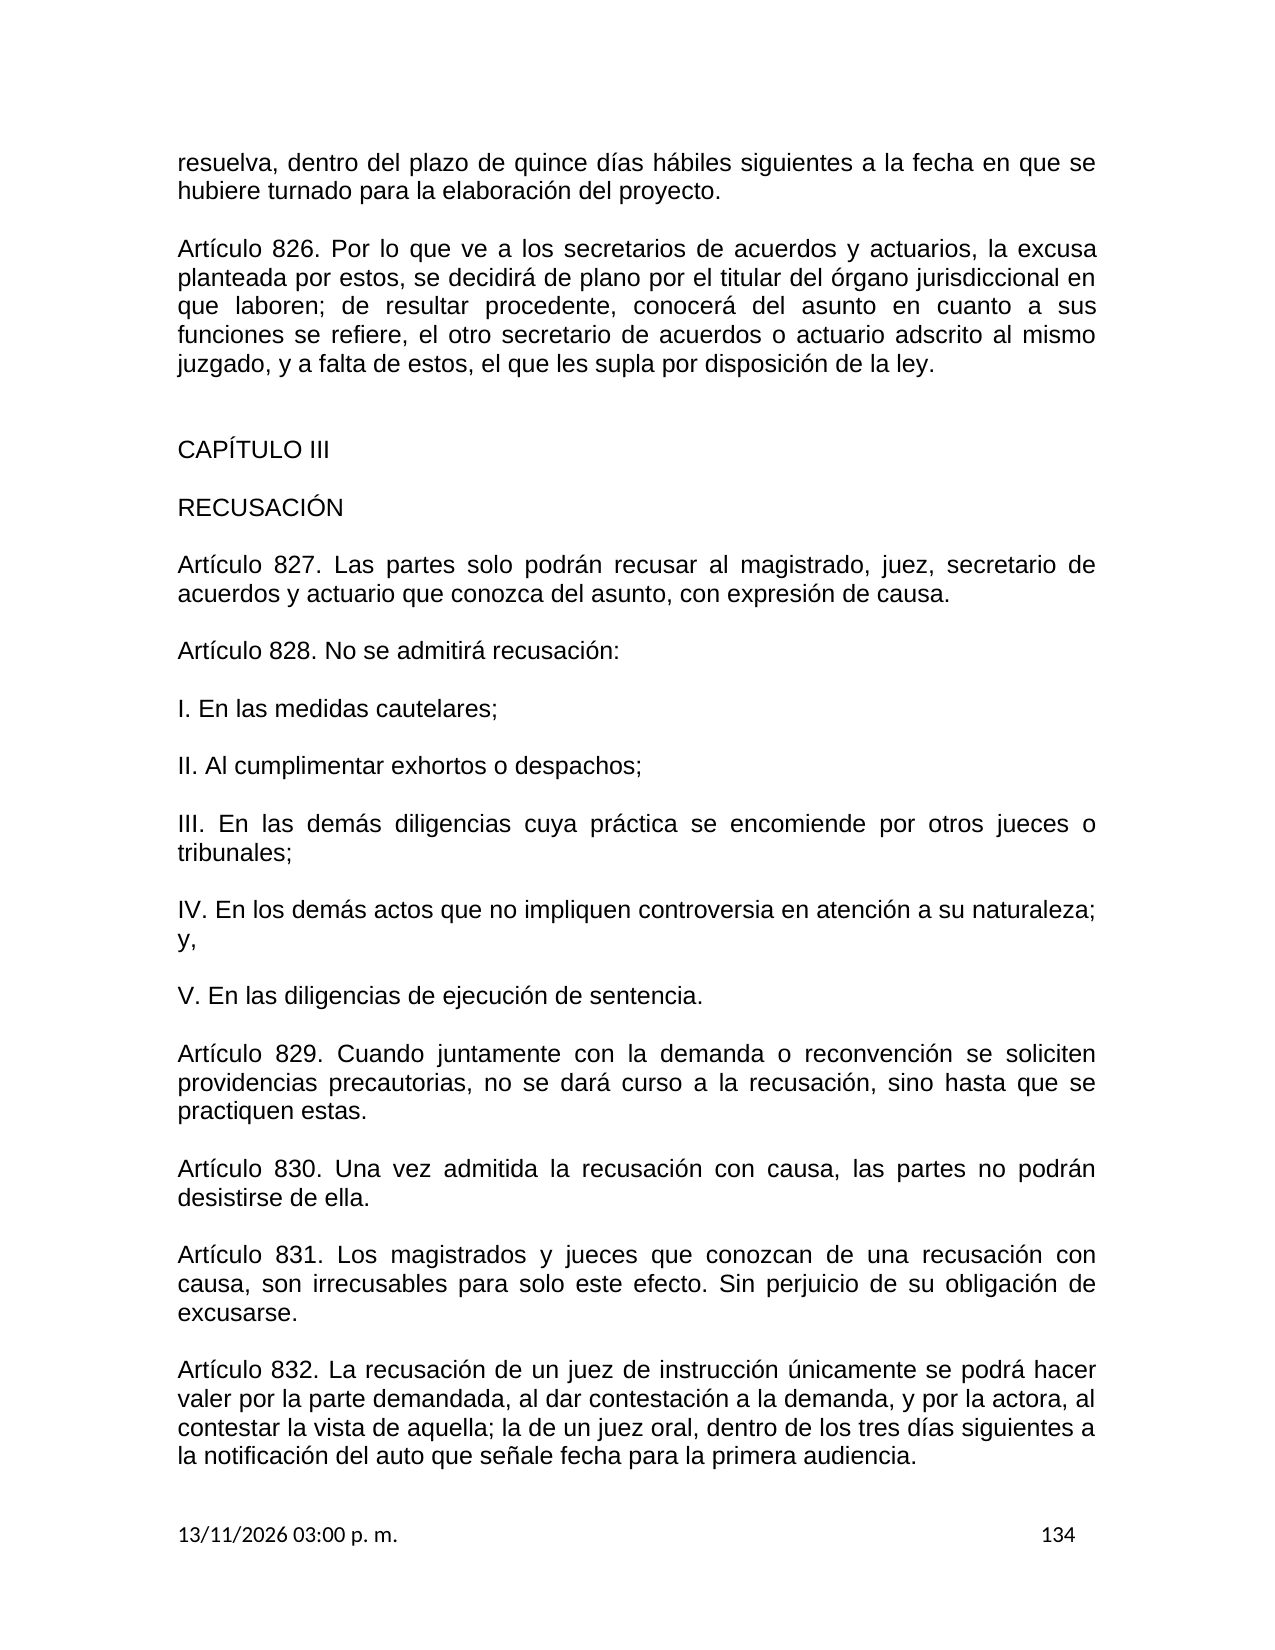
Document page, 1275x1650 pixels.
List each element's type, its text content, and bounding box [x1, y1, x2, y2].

text Artículo 828. No se admitirá recusación: [177, 636, 1098, 665]
text II. Al cumplimentar exhortos o despachos; [177, 751, 1098, 780]
text I. En las medidas cautelares; [177, 694, 1098, 723]
text V. En las diligencias de ejecución de sentencia. [177, 981, 1098, 1010]
text Artículo 831. Los magistrados y jueces que conozcan de una recusación con causa, son irrecusables para solo este efecto. Sin perjuicio de su obligación de excusarse. [177, 1240, 1098, 1326]
text Artículo 826. Por lo que ve a los secretarios de acuerdos y actuarios, la excusa planteada por estos, se decidirá de plano por el titular del órgano jurisdiccional en que laboren; de resultar procedente, conocerá del asunto en cuanto a sus funciones se refiere, el otro secretario de acuerdos o actuario adscrito al mismo juzgado, y a falta de estos, el que les supla por disposición de la ley. [177, 234, 1098, 378]
text III. En las demás diligencias cuya práctica se encomiende por otros jueces o tribunales; [177, 809, 1098, 866]
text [177, 148, 1098, 205]
text Artículo 832. La recusación de un juez de instrucción únicamente se podrá hacer valer por la parte demandada, al dar contestación a la demanda, y por la actora, al contestar la vista de aquella; la de un juez oral, dentro de los tres días siguientes a la notificación del auto que señale fecha para la primera audiencia. [177, 1355, 1098, 1470]
text CAPÍTULO III [177, 435, 1098, 464]
text Artículo 830. Una vez admitida la recusación con causa, las partes no podrán desistirse de ella. [177, 1154, 1098, 1211]
text Artículo 827. Las partes solo podrán recusar al magistrado, juez, secretario de acuerdos y actuario que conozca del asunto, con expresión de causa. [177, 550, 1098, 608]
text IV. En los demás actos que no impliquen controversia en atención a su naturaleza; y, [177, 895, 1098, 953]
text RECUSACIÓN [177, 493, 1098, 521]
text Artículo 829. Cuando juntamente con la demanda o reconvención se soliciten providencias precautorias, no se dará curso a la recusación, sino hasta que se practiquen estas. [177, 1039, 1098, 1125]
